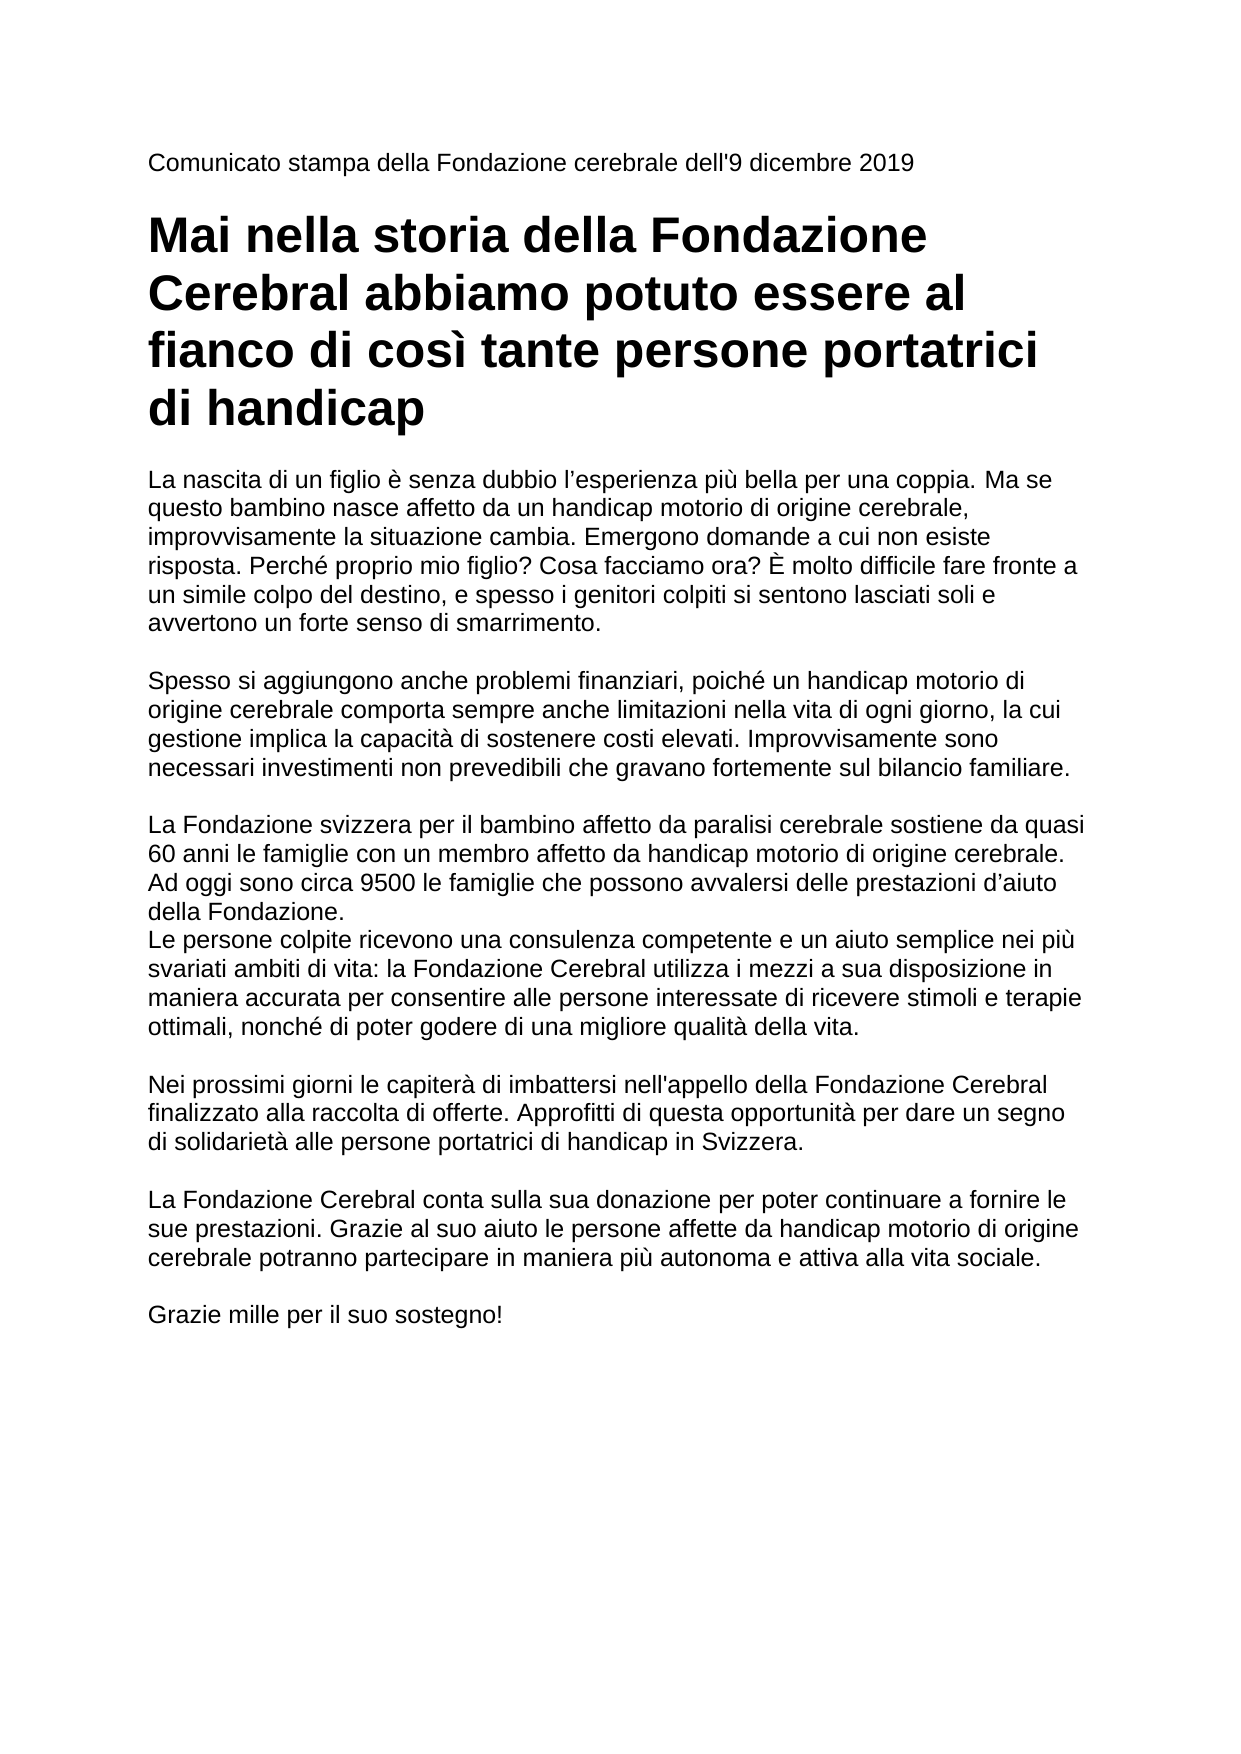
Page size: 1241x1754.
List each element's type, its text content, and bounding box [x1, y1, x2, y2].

text Grazie mille per il suo sostegno! [148, 1301, 1093, 1329]
text La Fondazione svizzera per il bambino affetto da paralisi cerebrale sostiene da quasi 60 anni le famiglie con un membro affetto da handicap motorio di origine cerebrale. Ad oggi sono circa 9500 le famiglie che possono avvalersi delle prestazioni d’aiuto della Fondazione. Le persone colpite ricevono una consulenza competente e un aiuto semplice nei più svariati ambiti di vita: la Fondazione Cerebral utilizza i mezzi a sua disposizione in maniera accurata per consentire alle persone interessate di ricevere stimoli e terapie ottimali, nonché di poter godere di una migliore qualità della vita. [148, 811, 1093, 1041]
text La nascita di un figlio è senza dubbio l’esperienza più bella per una coppia. Ma se questo bambino nasce affetto da un handicap motorio di origine cerebrale, improvvisamente la situazione cambia. Emergono domande a cui non esiste risposta. Perché proprio mio figlio? Cosa facciamo ora? È molto difficile fare fronte a un simile colpo del destino, e spesso i genitori colpiti si sentono lasciati soli e avvertono un forte senso di smarrimento. [148, 465, 1093, 637]
text Nei prossimi giorni le capiterà di imbattersi nell'appello della Fondazione Cerebral finalizzato alla raccolta di offerte. Approfitti di questa opportunità per dare un segno di solidarietà alle persone portatrici di handicap in Svizzera. [148, 1070, 1093, 1156]
text La Fondazione Cerebral conta sulla sua donazione per poter continuare a fornire le sue prestazioni. Grazie al suo aiuto le persone affette da handicap motorio di origine cerebrale potranno partecipare in maniera più autonoma e attiva alla vita sociale. [148, 1185, 1093, 1271]
text Comunicato stampa della Fondazione cerebrale dell'9 dicembre 2019 [148, 148, 1093, 176]
text Spesso si aggiungono anche problemi finanziari, poiché un handicap motorio di origine cerebrale comporta sempre anche limitazioni nella vita di ogni giorno, la cui gestione implica la capacità di sostenere costi elevati. Improvvisamente sono necessari investimenti non prevedibili che gravano fortemente sul bilancio familiare. [148, 666, 1093, 781]
text Mai nella storia della Fondazione Cerebral abbiamo potuto essere al fianco di così tante persone portatrici di handicap [148, 206, 1093, 436]
